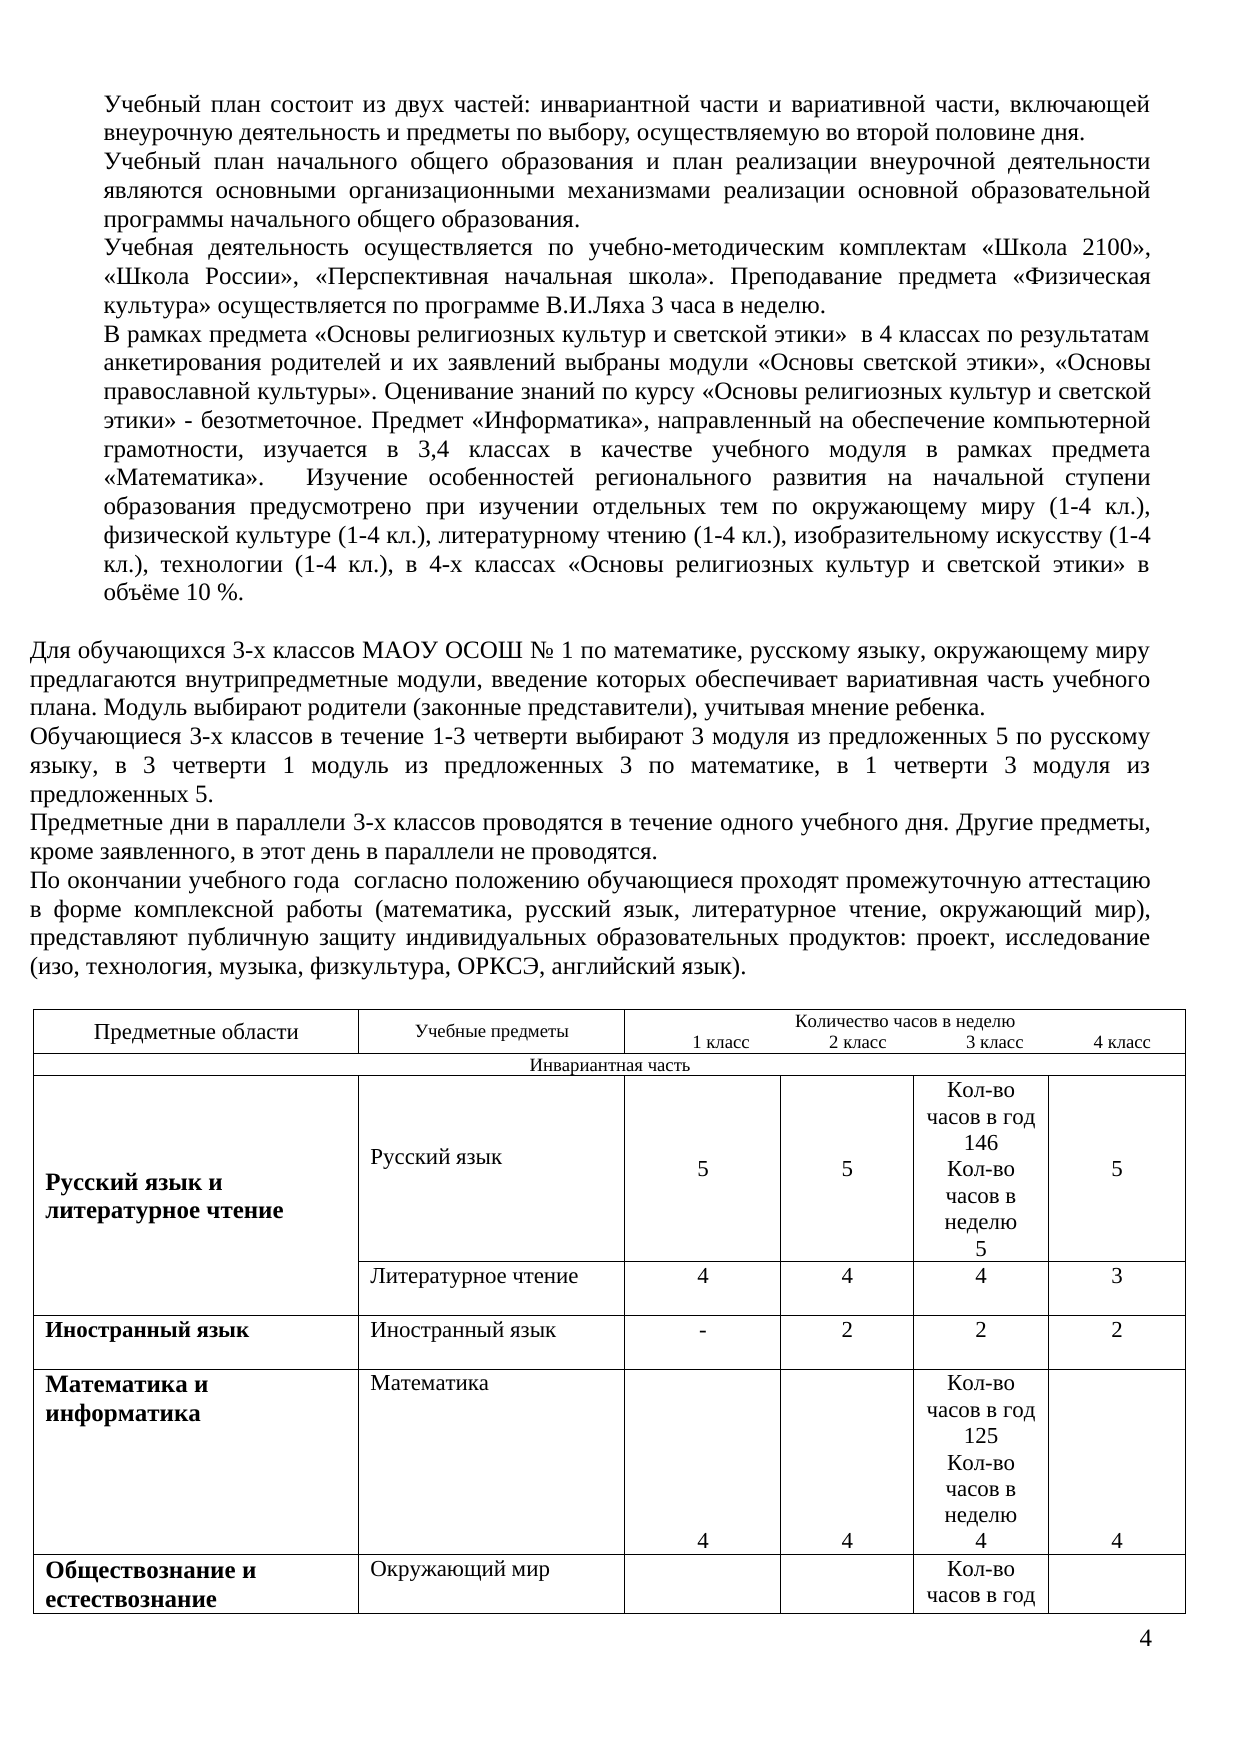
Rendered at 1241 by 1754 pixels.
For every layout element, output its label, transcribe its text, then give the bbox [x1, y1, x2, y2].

table_cell 3 [1049, 1262, 1185, 1315]
text По окончании учебного года согласно положению обучающиеся проходят промежуточную аттестацию в форме комплексной работы (математика, русский язык, литературное чтение, окружающий мир), представляют публичную защиту индивидуальных образовательных продуктов: проект, исследование (изо, технология, музыка, физкультура, ОРКСЭ, английский язык). [29, 865, 1152, 980]
table_header Учебные предметы [359, 1010, 624, 1053]
table_cell 4 [914, 1262, 1048, 1315]
text Предметные дни в параллели 3-х классов проводятся в течение одного учебного дня. Другие предметы, кроме заявленного, в этот день в параллели не проводятся. [29, 807, 1152, 865]
table_cell 2 [781, 1316, 913, 1368]
table_cell 2 [1049, 1316, 1185, 1368]
text Учебный план начального общего образования и план реализации внеурочной деятельности являются основными организационными механизмами реализации основной образовательной программы начального общего образования. [103, 146, 1152, 232]
table_cell 4 [625, 1262, 780, 1315]
table_header Предметные области [34, 1010, 358, 1053]
table_cell - [625, 1316, 780, 1368]
table_cell 4 [1049, 1370, 1185, 1554]
text Обучающиеся 3-х классов в течение 1-3 четверти выбирают 3 модуля из предложенных 5 по русскому языку, в 3 четверти 1 модуль из предложенных 3 по математике, в 1 четверти 3 модуля из предложенных 5. [29, 721, 1152, 807]
table_cell Инвариантная часть [34, 1054, 1185, 1075]
table_cell 5 [625, 1076, 780, 1261]
table_cell 2 [625, 1555, 780, 1612]
table_cell Литературное чтение [359, 1262, 624, 1315]
table_cell Окружающий мир [359, 1555, 624, 1612]
table_cell 2 [914, 1316, 1048, 1368]
table_cell Кол-во часов в год 125 Кол-во часов в неделю 4 [914, 1370, 1048, 1554]
table_cell 2 [781, 1555, 913, 1612]
table_cell 2 [1049, 1555, 1185, 1612]
table_cell 4 [781, 1262, 913, 1315]
table_cell 4 [625, 1370, 780, 1554]
table_cell 4 [781, 1370, 913, 1554]
table_cell Иностранный язык [34, 1316, 358, 1368]
text Учебная деятельность осуществляется по учебно-методическим комплектам «Школа 2100», «Школа России», «Перспективная начальная школа». Преподавание предмета «Физическая культура» осуществляется по программе В.И.Ляха 3 часа в неделю. [103, 232, 1152, 319]
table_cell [34, 1555, 358, 1612]
table_header Количество часов в неделю 1 класс 2 класс 3 класс 4 класс [625, 1010, 1185, 1053]
table_cell Иностранный язык [359, 1316, 624, 1368]
table_cell Математика [359, 1370, 624, 1554]
text В рамках предмета «Основы религиозных культур и светской этики» в 4 классах по результатам анкетирования родителей и их заявлений выбраны модули «Основы светской этики», «Основы православной культуры». Оценивание знаний по курсу «Основы религиозных культур и светской этики» - безотметочное. Предмет «Информатика», направленный на обеспечение компьютерной грамотности, изучается в 3,4 классах в качестве учебного модуля в рамках предмета «Математика». Изучение особенностей регионального развития на начальной ступени образования предусмотрено при изучении отдельных тем по окружающему миру (1-4 кл.), физической культуре (1-4 кл.), литературному чтению (1-4 кл.), изобразительному искусству (1-4 кл.), технологии (1-4 кл.), в 4-х классах «Основы религиозных культур и светской этики» в объёме 10 %. [103, 319, 1152, 606]
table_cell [914, 1555, 1048, 1612]
text Для обучающихся 3-х классов МАОУ ОСОШ № 1 по математике, русскому языку, окружающему миру предлагаются внутрипредметные модули, введение которых обеспечивает вариативная часть учебного плана. Модуль выбирают родители (законные представители), учитывая мнение ребенка. [29, 635, 1152, 721]
table_cell 5 [781, 1076, 913, 1261]
table_cell Кол-во часов в год 146 Кол-во часов в неделю 5 [914, 1076, 1048, 1261]
table_cell 5 [1049, 1076, 1185, 1261]
table_cell Русский язык [359, 1076, 624, 1261]
text Учебный план состоит из двух частей: инвариантной части и вариативной части, включающей внеурочную деятельность и предметы по выбору, осуществляемую во второй половине дня. [103, 89, 1152, 146]
table_cell Математика и информатика [34, 1370, 358, 1554]
table_cell Русский язык и литературное чтение [34, 1076, 358, 1315]
